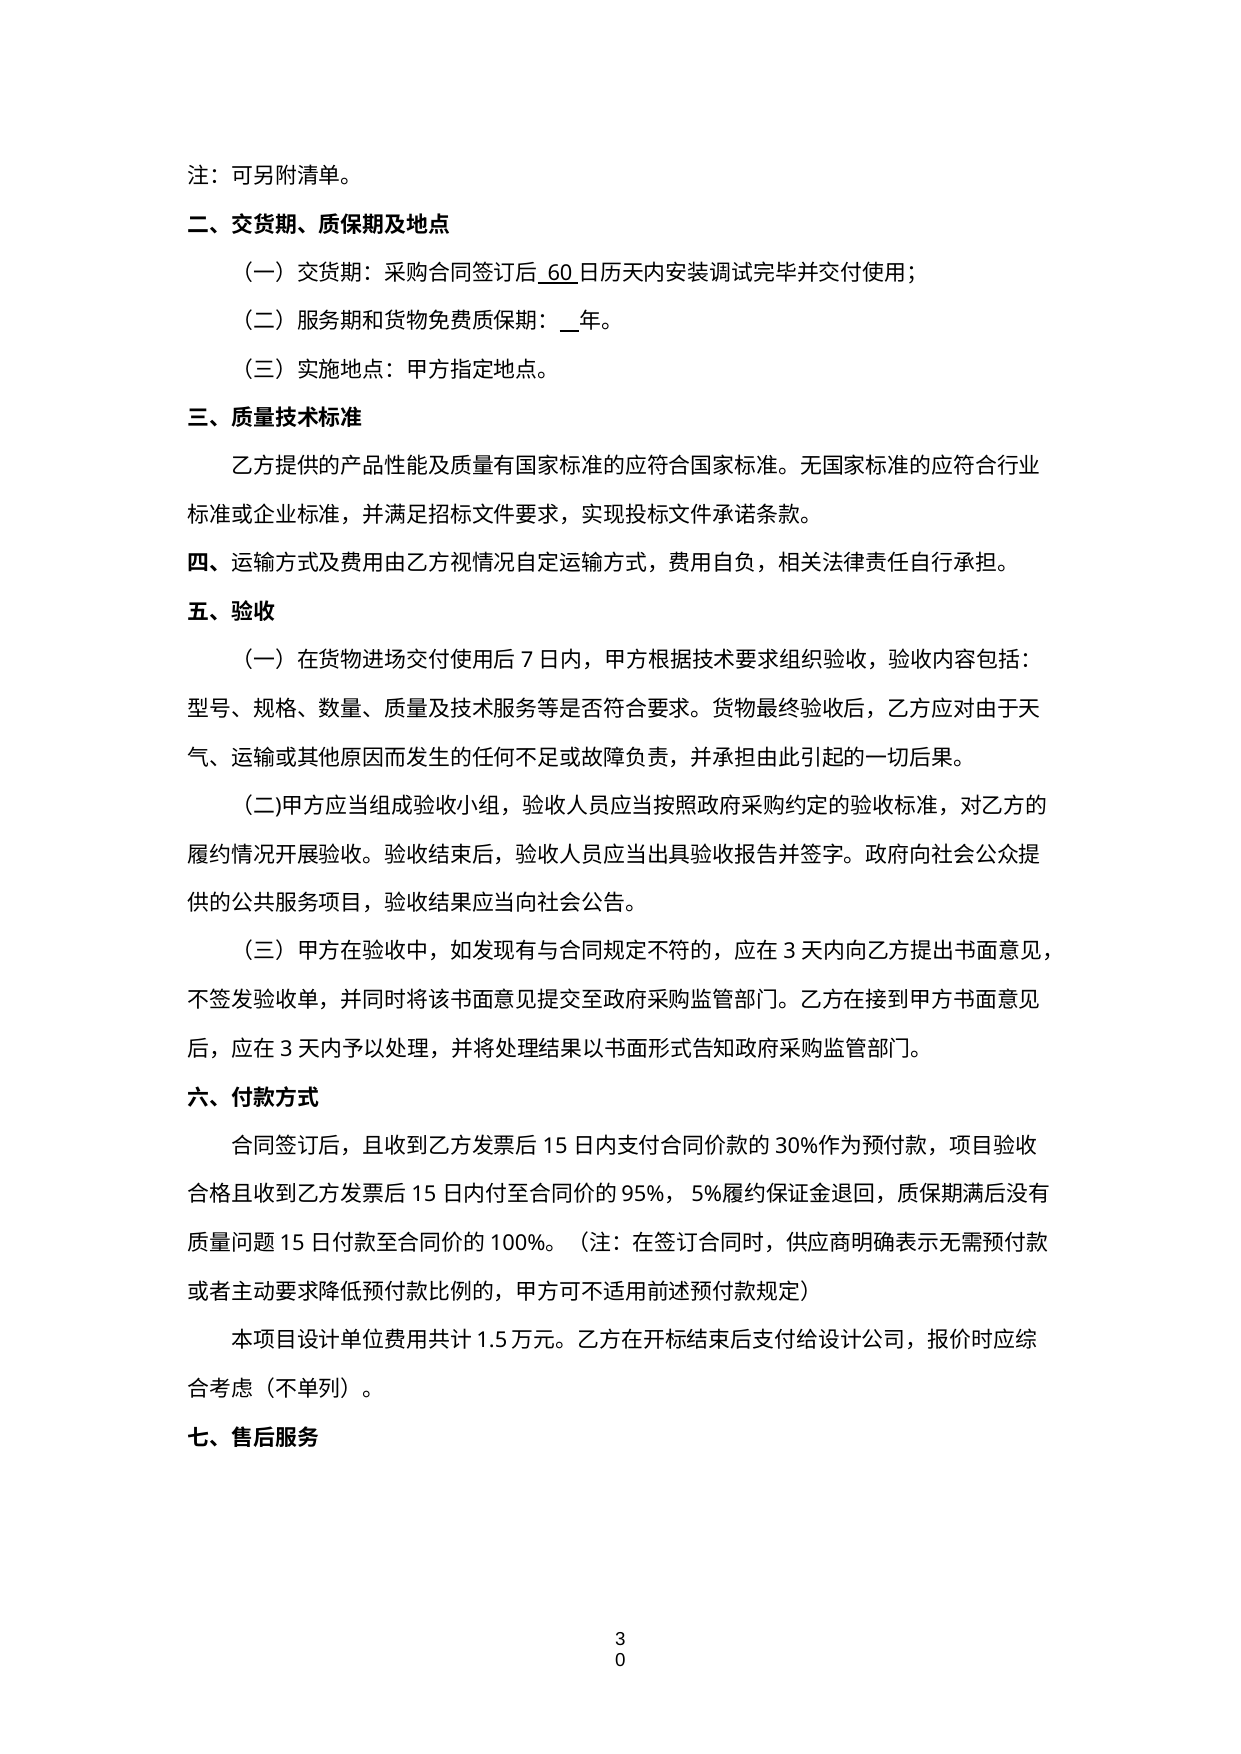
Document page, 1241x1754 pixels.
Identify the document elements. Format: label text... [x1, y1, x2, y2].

text 六、付款方式 [187, 1079, 1053, 1112]
text 五、验收 [187, 593, 1053, 626]
text （三）实施地点：甲方指定地点。 [187, 351, 1053, 384]
text （一）在货物进场交付使用后 7 日内，甲方根据技术要求组织验收，验收内容包括：型号、规格、数量、质量及技术服务等是否符合要求。货物最终验收后，乙方应对由于天气、运输或其他原因而发生的任何不足或故障负责，并承担由此引起的一切后果。 [187, 642, 1053, 772]
text 七、售后服务 [187, 1419, 1053, 1452]
text （二）服务期和货物免费质保期： 年。 [187, 303, 1053, 335]
text （一）交货期：采购合同签订后 60 日历天内安装调试完毕并交付使用； [187, 254, 1053, 287]
text 三、质量技术标准 [187, 399, 1053, 432]
text 合同签订后，且收到乙方发票后 15 日内支付合同价款的 30%作为预付款，项目验收合格且收到乙方发票后 15 日内付至合同价的95%， 5%履约保证金退回，质保期满后没有质量问题15 日付款至合同价的100%。（注：在签订合同时，供应商明确表示无需预付款或者主动要求降低预付款比例的，甲方可不适用前述预付款规定） [187, 1127, 1053, 1306]
text （三）甲方在验收中，如发现有与合同规定不符的，应在 3 天内向乙方提出书面意见，不签发验收单，并同时将该书面意见提交至政府采购监管部门。乙方在接到甲方书面意见后，应在 3 天内予以处理，并将处理结果以书面形式告知政府采购监管部门。 [187, 933, 1053, 1063]
text 乙方提供的产品性能及质量有国家标准的应符合国家标准。无国家标准的应符合行业标准或企业标准，并满足招标文件要求，实现投标文件承诺条款。 [187, 448, 1053, 529]
text 四、运输方式及费用由乙方视情况自定运输方式，费用自负，相关法律责任自行承担。 [187, 545, 1053, 577]
text 注：可另附清单。 [187, 158, 1053, 190]
text （二)甲方应当组成验收小组，验收人员应当按照政府采购约定的验收标准，对乙方的履约情况开展验收。验收结束后，验收人员应当出具验收报告并签字。政府向社会公众提供的公共服务项目，验收结果应当向社会公告。 [187, 787, 1053, 917]
text 本项目设计单位费用共计1.5万元。乙方在开标结束后支付给设计公司，报价时应综合考虑（不单列）。 [187, 1322, 1053, 1403]
text 二、交货期、质保期及地点 [187, 206, 1053, 239]
